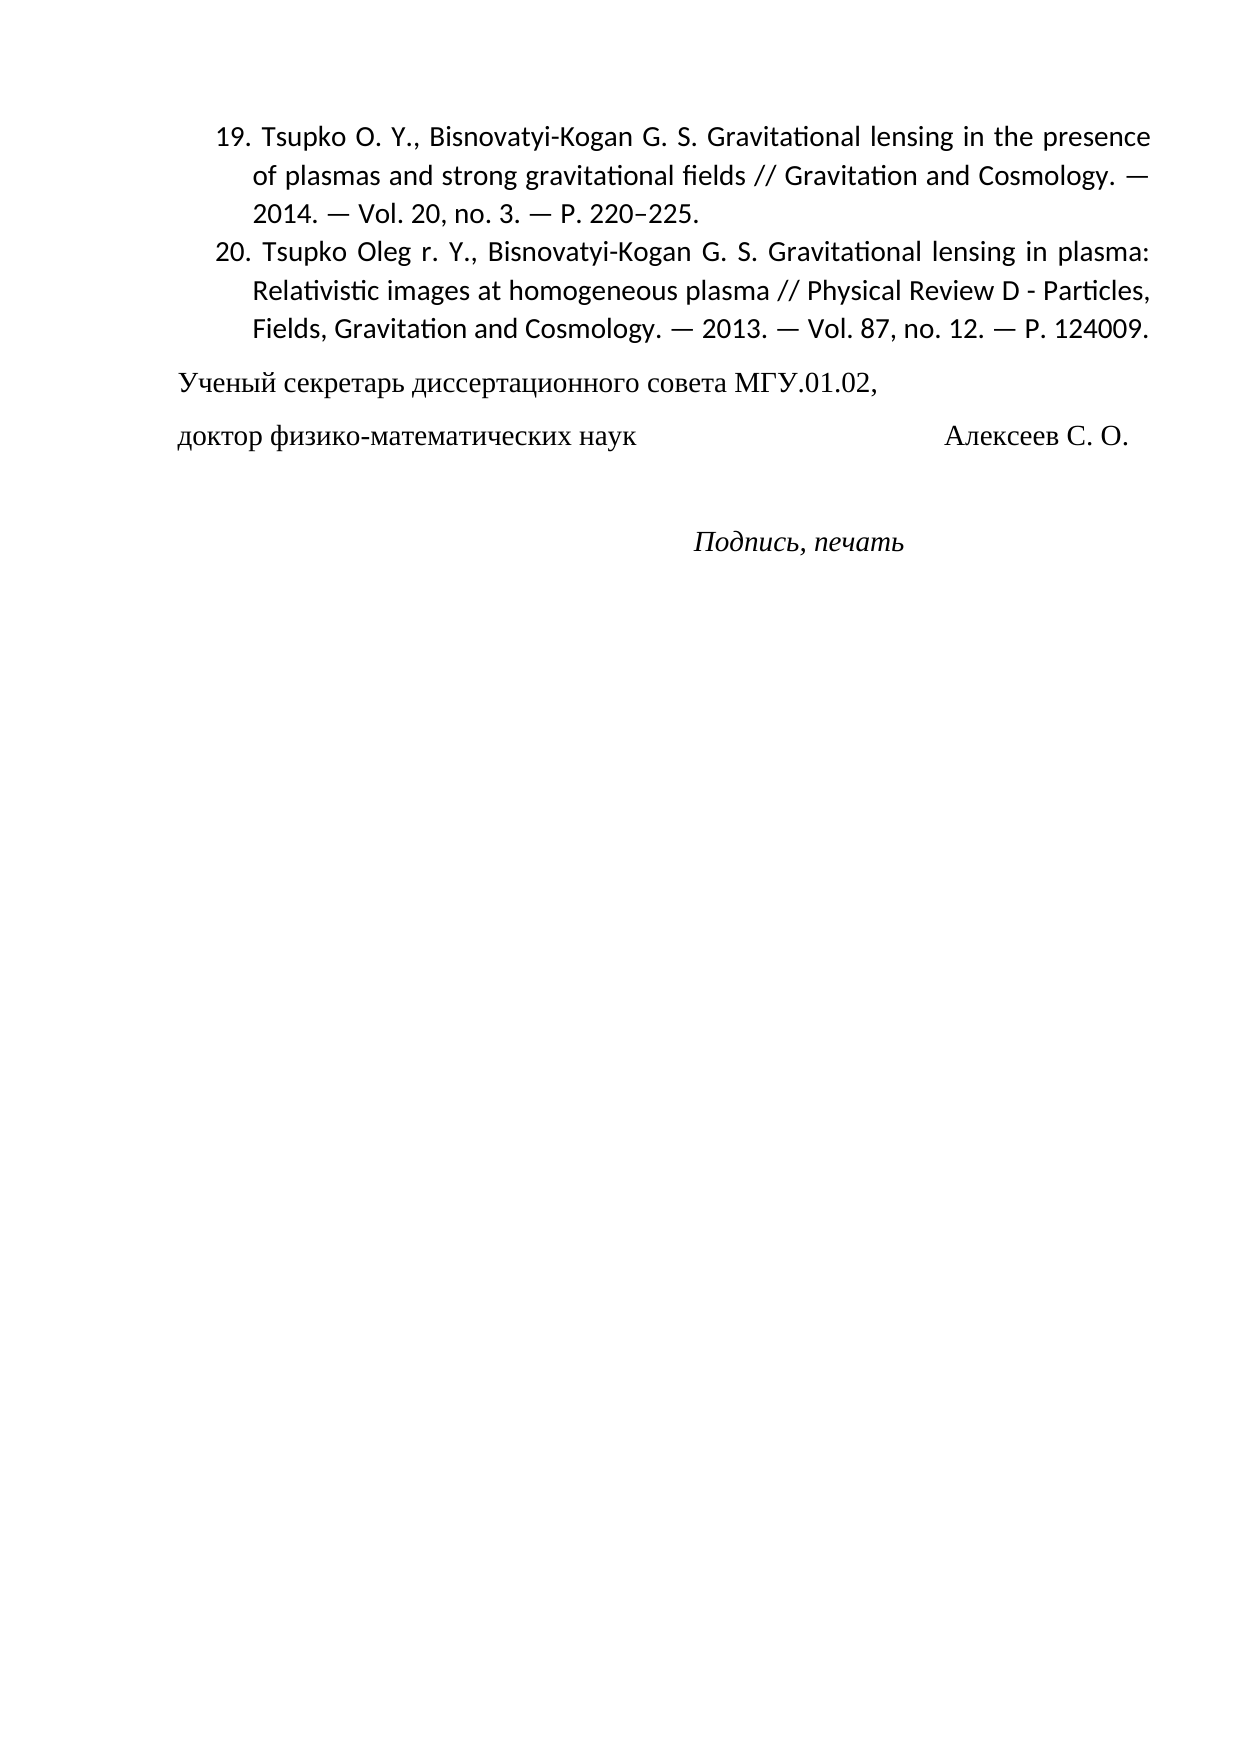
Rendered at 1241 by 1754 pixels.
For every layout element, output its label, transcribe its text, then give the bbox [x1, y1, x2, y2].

text Ученый секретарь диссертационного совета МГУ.01.02, [177, 365, 1152, 399]
text Подпись, печать [177, 524, 1152, 557]
list Tsupko O. Y., Bisnovatyi-Kogan G. S. Gravitational lensing in the presence of plasmas and strong gravitational fields // Gravitation and Cosmology. — 2014. — Vol. 20, no. 3. — P. 220–225. [215, 118, 1152, 231]
list Tsupko Oleg r. Y., Bisnovatyi-Kogan G. S. Gravitational lensing in plasma: Relativistic images at homogeneous plasma // Physical Review D - Particles, Fields, Gravitation and Cosmology. — 2013. — Vol. 87, no. 12. — P. 124009. [215, 233, 1152, 346]
text доктор физико-математических наук Алексеев С. О. [177, 418, 1152, 452]
